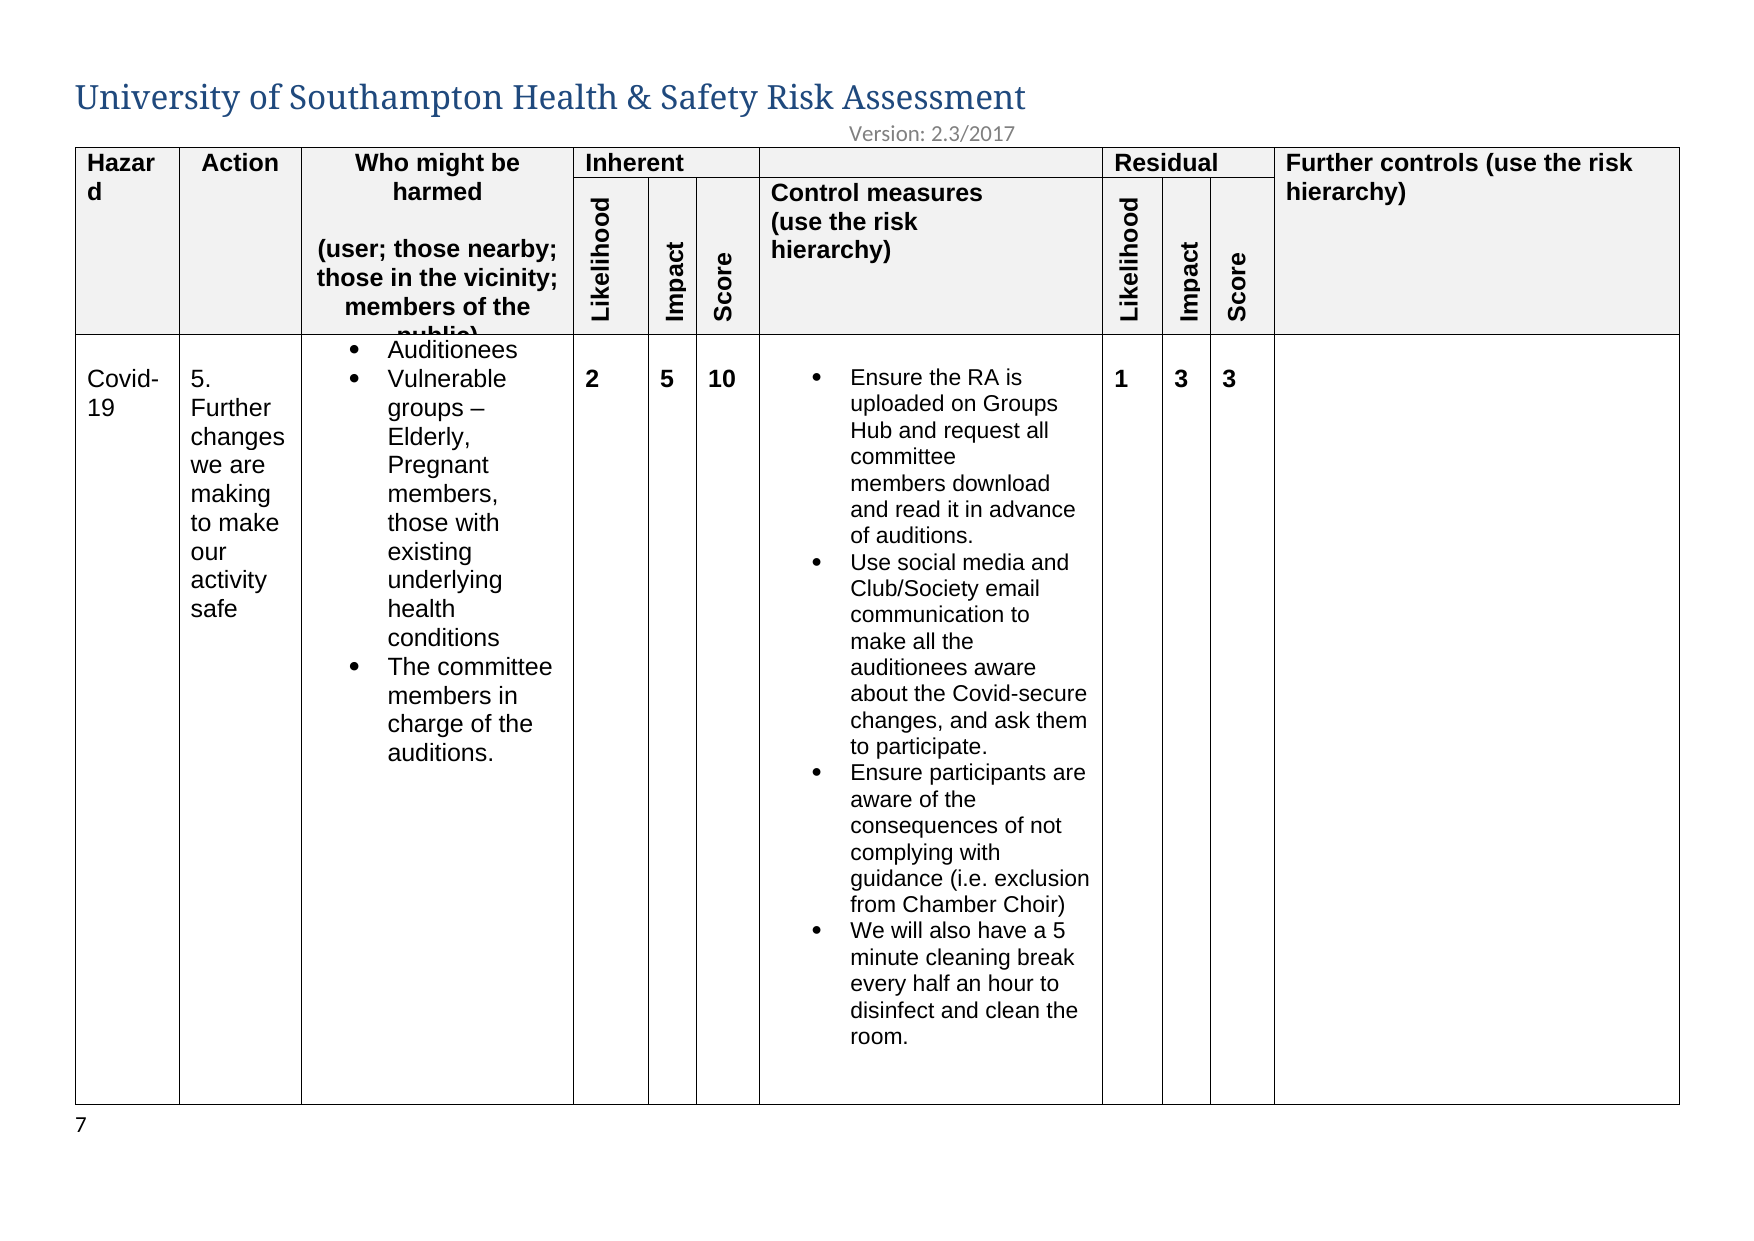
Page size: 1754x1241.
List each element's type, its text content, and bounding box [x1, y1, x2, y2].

table_cell 5. Further changes we are making to make our activity safe [180, 335, 301, 1104]
table_cell Likelihood [1103, 178, 1162, 334]
table_cell 2 [574, 335, 648, 1104]
table_cell Covid-19 [76, 335, 179, 1104]
table_cell Score [1211, 178, 1274, 334]
table_header Further controls (use the risk hierarchy) [1275, 148, 1679, 334]
table_cell 3 [1211, 335, 1274, 1104]
table_cell 3 [1163, 335, 1210, 1104]
table_cell Impact [1163, 178, 1210, 334]
table_cell Impact [649, 178, 696, 334]
table_cell 5 [649, 335, 696, 1104]
table_cell Control measures (use the risk hierarchy) [760, 178, 1102, 334]
table_cell 1 [1103, 335, 1162, 1104]
table_cell 10 [697, 335, 759, 1104]
table_header [760, 148, 1102, 177]
table_cell Ensure the RA is uploaded on Groups Hub and request all committee members download and read it in advance of auditions. Use social media and Club/Society email communication to make all the auditionees aware about the Covid-secure changes, and ask them to participate. Ensure participants are aware of the consequences of not complying with guidance (i.e. exclusion from Chamber Choir) We will also have a 5 minute cleaning break every half an hour to disinfect and clean the room. [760, 335, 1102, 1104]
table_header Inherent [574, 148, 759, 177]
table_header Who might be harmed (user; those nearby; those in the vicinity; members of the public) [302, 148, 573, 334]
table_header Action [180, 148, 301, 334]
table_cell [1275, 335, 1679, 1104]
table_header Residual [1103, 148, 1274, 177]
table_header Hazard [76, 148, 179, 334]
table_cell Likelihood [574, 178, 648, 334]
table_cell Score [697, 178, 759, 334]
